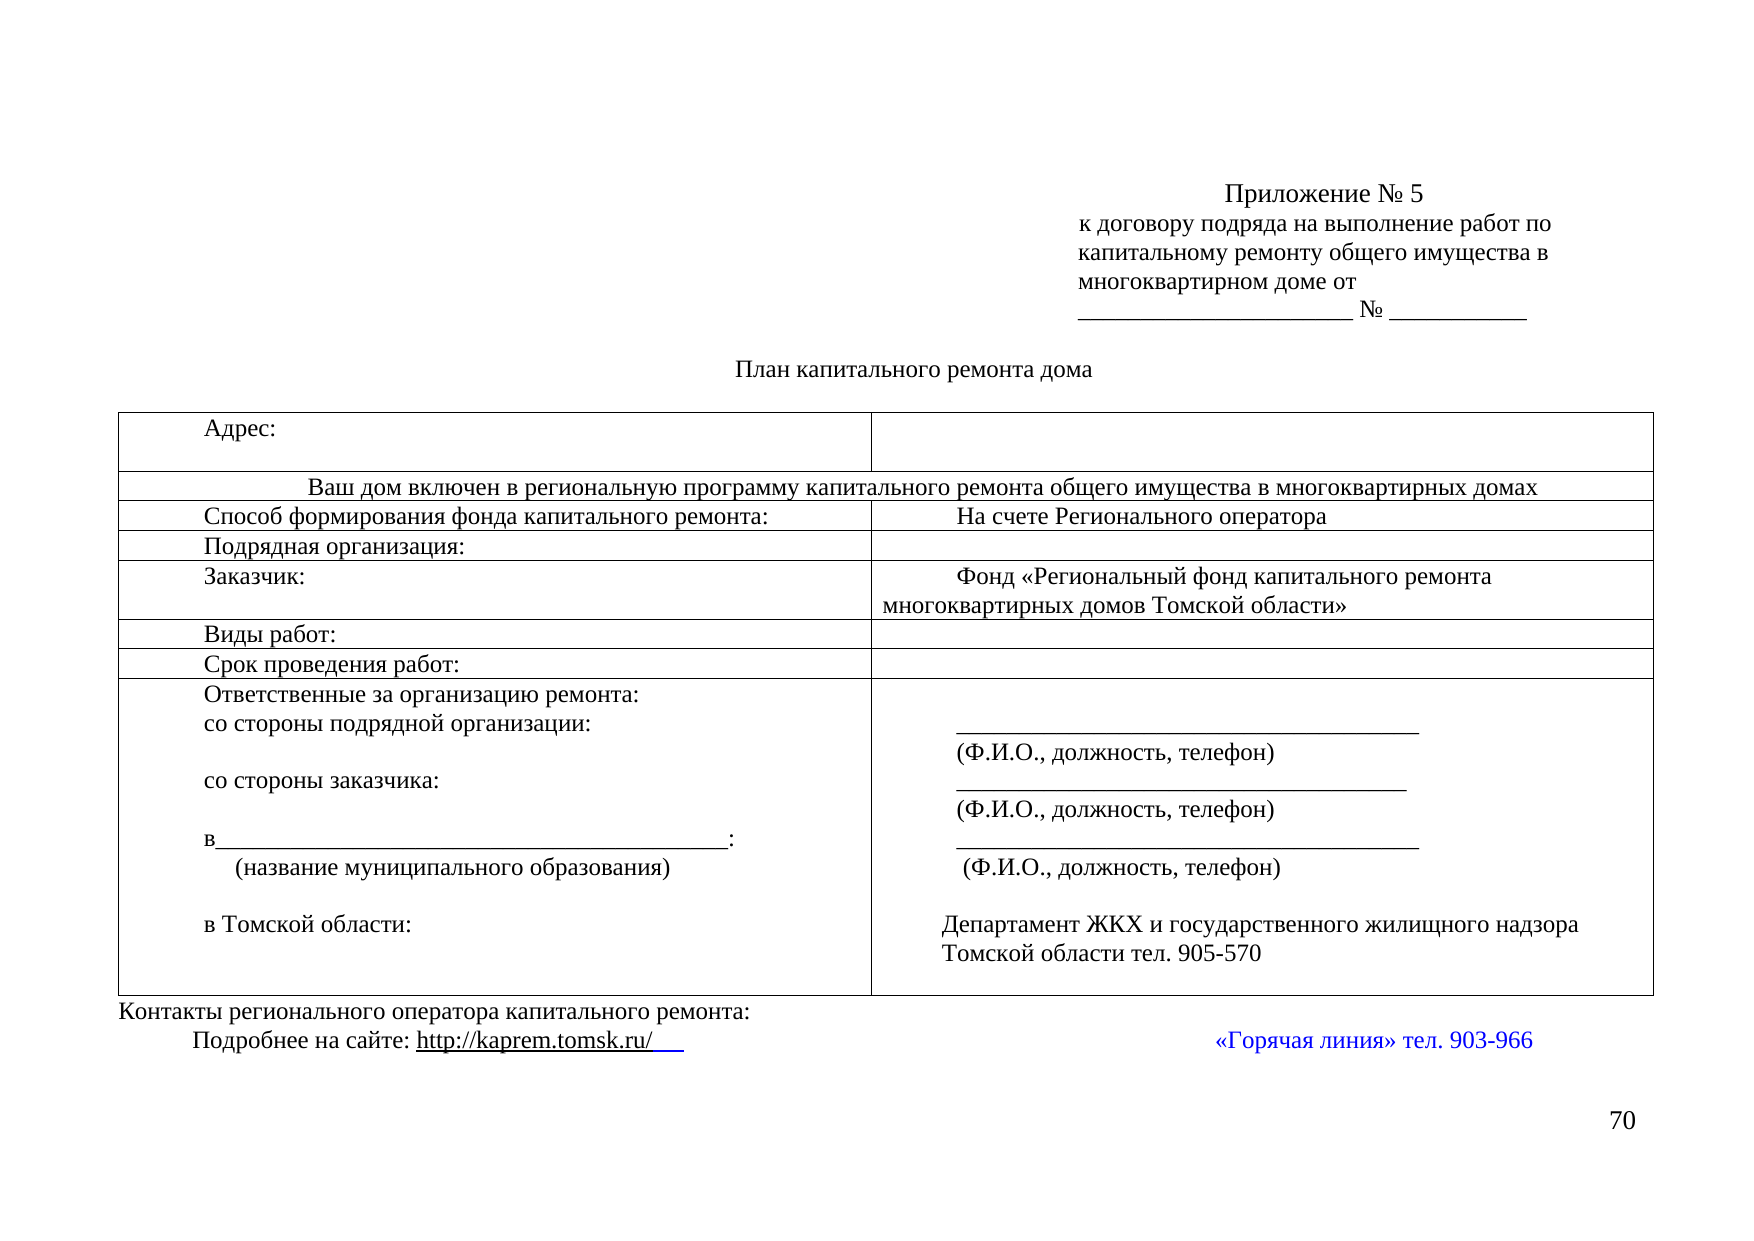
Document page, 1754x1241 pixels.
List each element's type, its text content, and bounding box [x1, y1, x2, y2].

table_header [872, 413, 1653, 471]
table_cell [872, 531, 1653, 560]
table_header Адрес: [119, 413, 871, 471]
table_cell Подрядная организация: [119, 531, 871, 560]
table_cell Ваш дом включен в региональную программу капитального ремонта общего имущества в многоквартирных домах [119, 472, 1653, 500]
table_cell Фонд «Региональный фонд капитального ремонта многоквартирных домов Томской области» [872, 561, 1653, 618]
table_cell Срок проведения работ: [119, 649, 871, 678]
table_cell _____________________________________ (Ф.И.О., должность, телефон) ____________________________________ (Ф.И.О., должность, телефон) _____________________________________ (Ф.И.О., должность, телефон) Департамент ЖКХ и государственного жилищного надзора Томской области тел. 905-570 [872, 679, 1653, 995]
table_cell Заказчик: [119, 561, 871, 618]
table_cell [872, 620, 1653, 648]
table_cell [872, 649, 1653, 678]
table_cell Ответственные за организацию ремонта: со стороны подрядной организации: со стороны заказчика: в_________________________________________: (название муниципального образования) в Томской области: [119, 679, 871, 995]
table_cell Способ формирования фонда капитального ремонта: [119, 501, 871, 530]
table_cell На счете Регионального оператора [872, 501, 1653, 530]
table_cell Виды работ: [119, 620, 871, 648]
text Приложение № 5 [118, 177, 1636, 208]
text к договору подряда на выполнение работ по капитальному ремонту общего имущества в многоквартирном доме от ______________________ № ___________ [1078, 208, 1636, 323]
text Контакты регионального оператора капитального ремонта: [118, 996, 1636, 1025]
text Подробнее на сайте: http://kaprem.tomsk.ru/ «Горячая линия» тел. 903-966 [118, 1025, 1636, 1054]
text План капитального ремонта дома [118, 354, 1636, 383]
